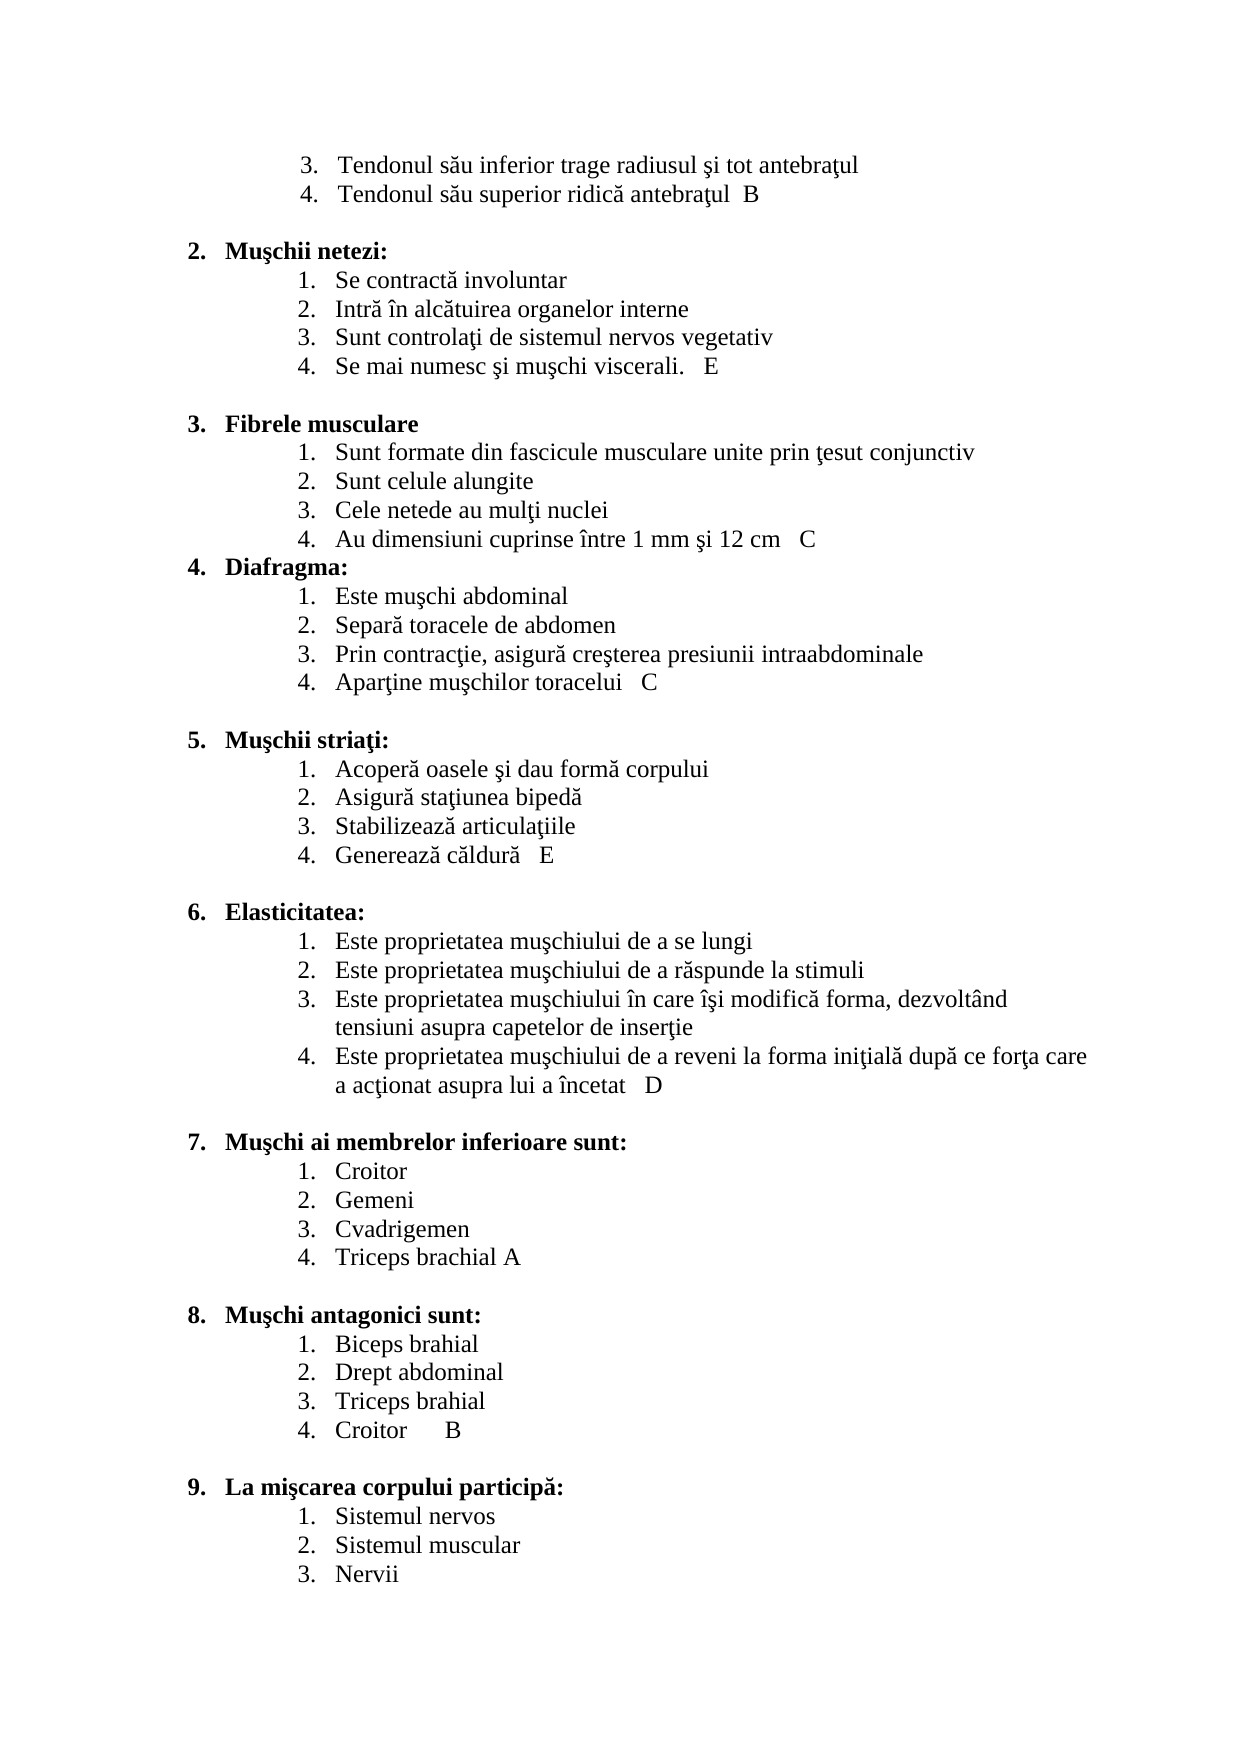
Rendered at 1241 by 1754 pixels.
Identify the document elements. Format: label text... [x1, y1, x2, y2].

list Nervii [297, 1559, 1090, 1587]
list Este muşchi abdominal [297, 581, 1090, 610]
list Elasticitatea: [187, 897, 1090, 926]
list Sunt formate din fascicule musculare unite prin ţesut conjunctiv [297, 437, 1090, 466]
list Este proprietatea muşchiului de a răspunde la stimuli [297, 955, 1090, 984]
list Muşchii netezi: [187, 236, 1090, 265]
list Triceps brahial [297, 1386, 1090, 1415]
list Croitor [297, 1156, 1090, 1185]
list Drept abdominal [297, 1357, 1090, 1386]
list Gemeni [297, 1185, 1090, 1214]
list Sunt celule alungite [297, 466, 1090, 495]
list Este proprietatea muşchiului de a reveni la forma iniţială după ce forţa care a acţionat asupra lui a încetat D [297, 1041, 1090, 1099]
list Croitor B [297, 1415, 1090, 1444]
list Muşchi ai membrelor inferioare sunt: [187, 1127, 1090, 1156]
list Prin contracţie, asigură creşterea presiunii intraabdominale [297, 639, 1090, 667]
list Diafragma: [187, 552, 1090, 581]
list Sistemul muscular [297, 1530, 1090, 1559]
list Este proprietatea muşchiului în care îşi modifică forma, dezvoltând tensiuni asupra capetelor de inserţie [297, 984, 1090, 1041]
list Generează căldură E [297, 840, 1090, 869]
list Biceps brahial [297, 1329, 1090, 1357]
list Intră în alcătuirea organelor interne [297, 294, 1090, 322]
list Acoperă oasele şi dau formă corpului [297, 754, 1090, 782]
list Muşchi antagonici sunt: [187, 1300, 1090, 1329]
list Este proprietatea muşchiului de a se lungi [297, 926, 1090, 955]
list Aparţine muşchilor toracelui C [297, 667, 1090, 696]
list Triceps brachial A [297, 1242, 1090, 1271]
list Fibrele musculare [187, 409, 1090, 437]
list La mişcarea corpului participă: [187, 1472, 1090, 1501]
list Tendonul său inferior trage radiusul şi tot antebraţul [300, 150, 1090, 179]
list Tendonul său superior ridică antebraţul B [300, 179, 1090, 207]
list Cele netede au mulţi nuclei [297, 495, 1090, 524]
list Sunt controlaţi de sistemul nervos vegetativ [297, 322, 1090, 351]
list Cvadrigemen [297, 1214, 1090, 1242]
list Muşchii striaţi: [187, 725, 1090, 754]
list Au dimensiuni cuprinse între 1 mm şi 12 cm C [297, 524, 1090, 552]
list Asigură staţiunea bipedă [297, 782, 1090, 811]
list Se mai numesc şi muşchi viscerali. E [297, 351, 1090, 380]
list Separă toracele de abdomen [297, 610, 1090, 639]
list Se contractă involuntar [297, 265, 1090, 294]
list Stabilizează articulaţiile [297, 811, 1090, 840]
list Sistemul nervos [297, 1501, 1090, 1530]
